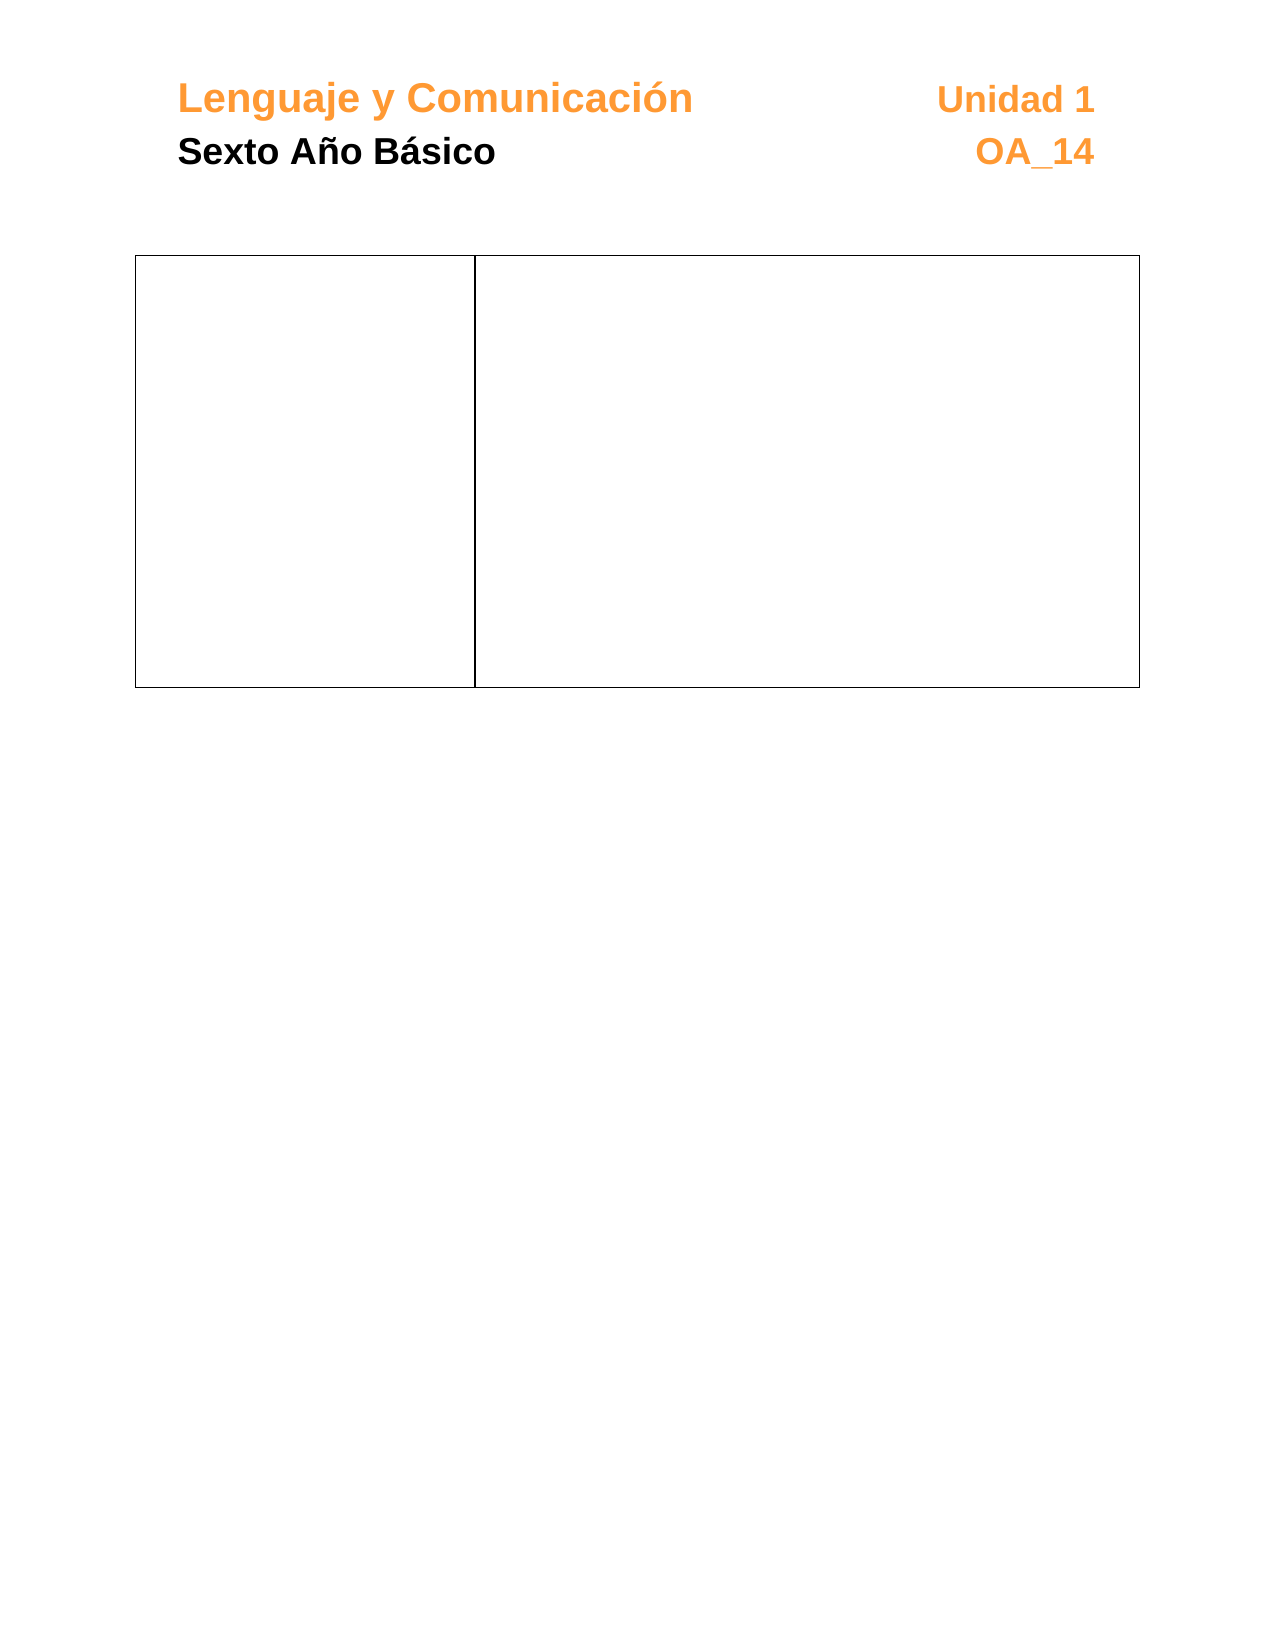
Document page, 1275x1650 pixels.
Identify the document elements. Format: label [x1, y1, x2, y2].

table_cell [476, 256, 1139, 687]
table_cell [136, 256, 474, 687]
